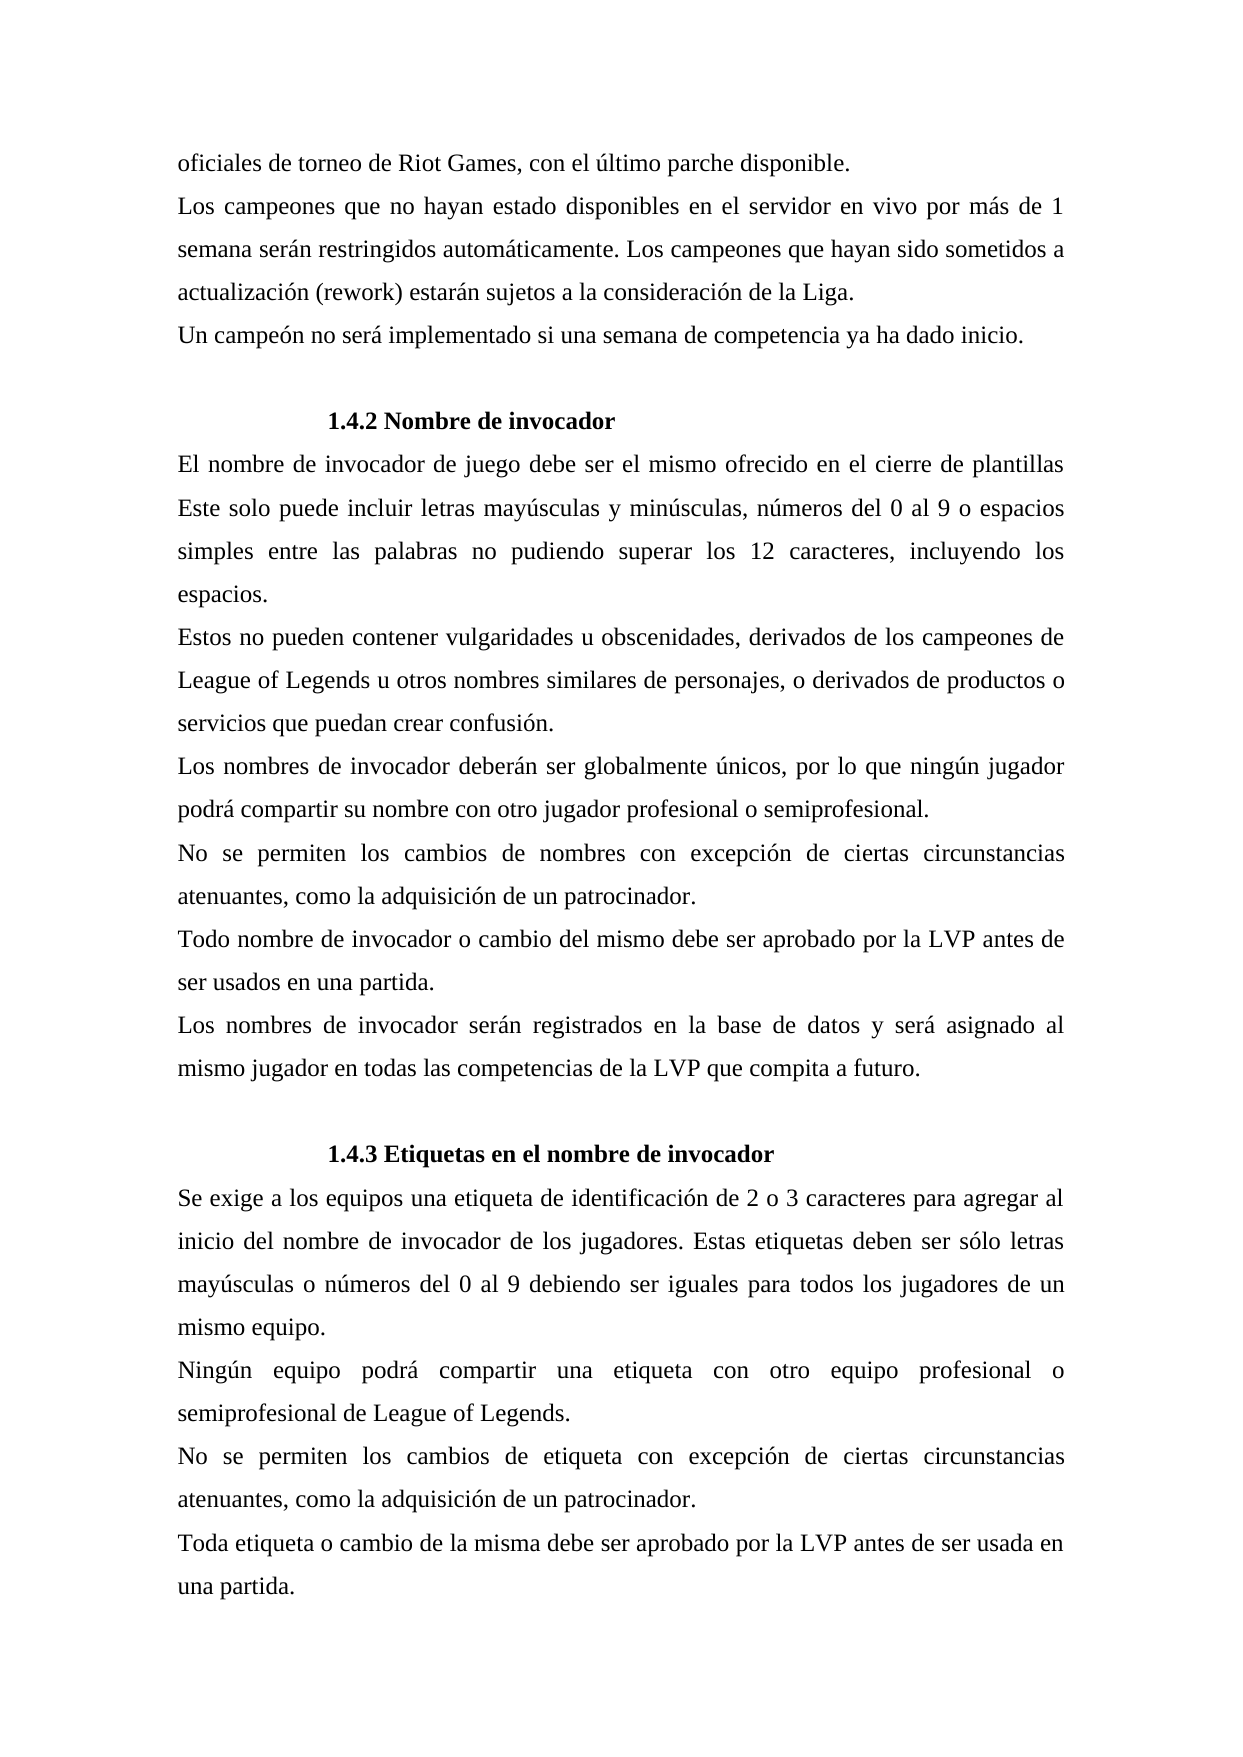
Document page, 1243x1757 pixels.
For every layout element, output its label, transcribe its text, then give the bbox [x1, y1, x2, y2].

text Los campeones que no hayan estado disponibles en el servidor en vivo por más de 1 semana serán restringidos automáticamente. Los campeones que hayan sido sometidos a actualización (rework) estarán sujetos a la consideración de la Liga. [177, 191, 1066, 306]
text Todo nombre de invocador o cambio del mismo debe ser aprobado por la LVP antes de ser usados en una partida. [177, 924, 1066, 996]
text Se exige a los equipos una etiqueta de identificación de 2 o 3 caracteres para agregar al inicio del nombre de invocador de los jugadores. Estas etiquetas deben ser sólo letras mayúsculas o números del 0 al 9 debiendo ser iguales para todos los jugadores de un mismo equipo. [177, 1183, 1066, 1341]
text 1.4.3 Etiquetas en el nombre de invocador [252, 1139, 1066, 1168]
text No se permiten los cambios de nombres con excepción de ciertas circunstancias atenuantes, como la adquisición de un patrocinador. [177, 838, 1066, 909]
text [177, 148, 1066, 176]
text Ningún equipo podrá compartir una etiqueta con otro equipo profesional o semiprofesional de League of Legends. [177, 1355, 1066, 1427]
text Toda etiqueta o cambio de la misma debe ser aprobado por la LVP antes de ser usada en una partida. [177, 1528, 1066, 1599]
text Estos no pueden contener vulgaridades u obscenidades, derivados de los campeones de League of Legends u otros nombres similares de personajes, o derivados de productos o servicios que puedan crear confusión. [177, 622, 1066, 737]
text No se permiten los cambios de etiqueta con excepción de ciertas circunstancias atenuantes, como la adquisición de un patrocinador. [177, 1441, 1066, 1513]
text Los nombres de invocador deberán ser globalmente únicos, por lo que ningún jugador podrá compartir su nombre con otro jugador profesional o semiprofesional. [177, 751, 1066, 823]
text Un campeón no será implementado si una semana de competencia ya ha dado inicio. [177, 320, 1066, 349]
text 1.4.2 Nombre de invocador [252, 406, 1066, 435]
text El nombre de invocador de juego debe ser el mismo ofrecido en el cierre de plantillas Este solo puede incluir letras mayúsculas y minúsculas, números del 0 al 9 o espacios simples entre las palabras no pudiendo superar los 12 caracteres, incluyendo los espacios. [177, 449, 1066, 608]
text Los nombres de invocador serán registrados en la base de datos y será asignado al mismo jugador en todas las competencias de la LVP que compita a futuro. [177, 1010, 1066, 1082]
